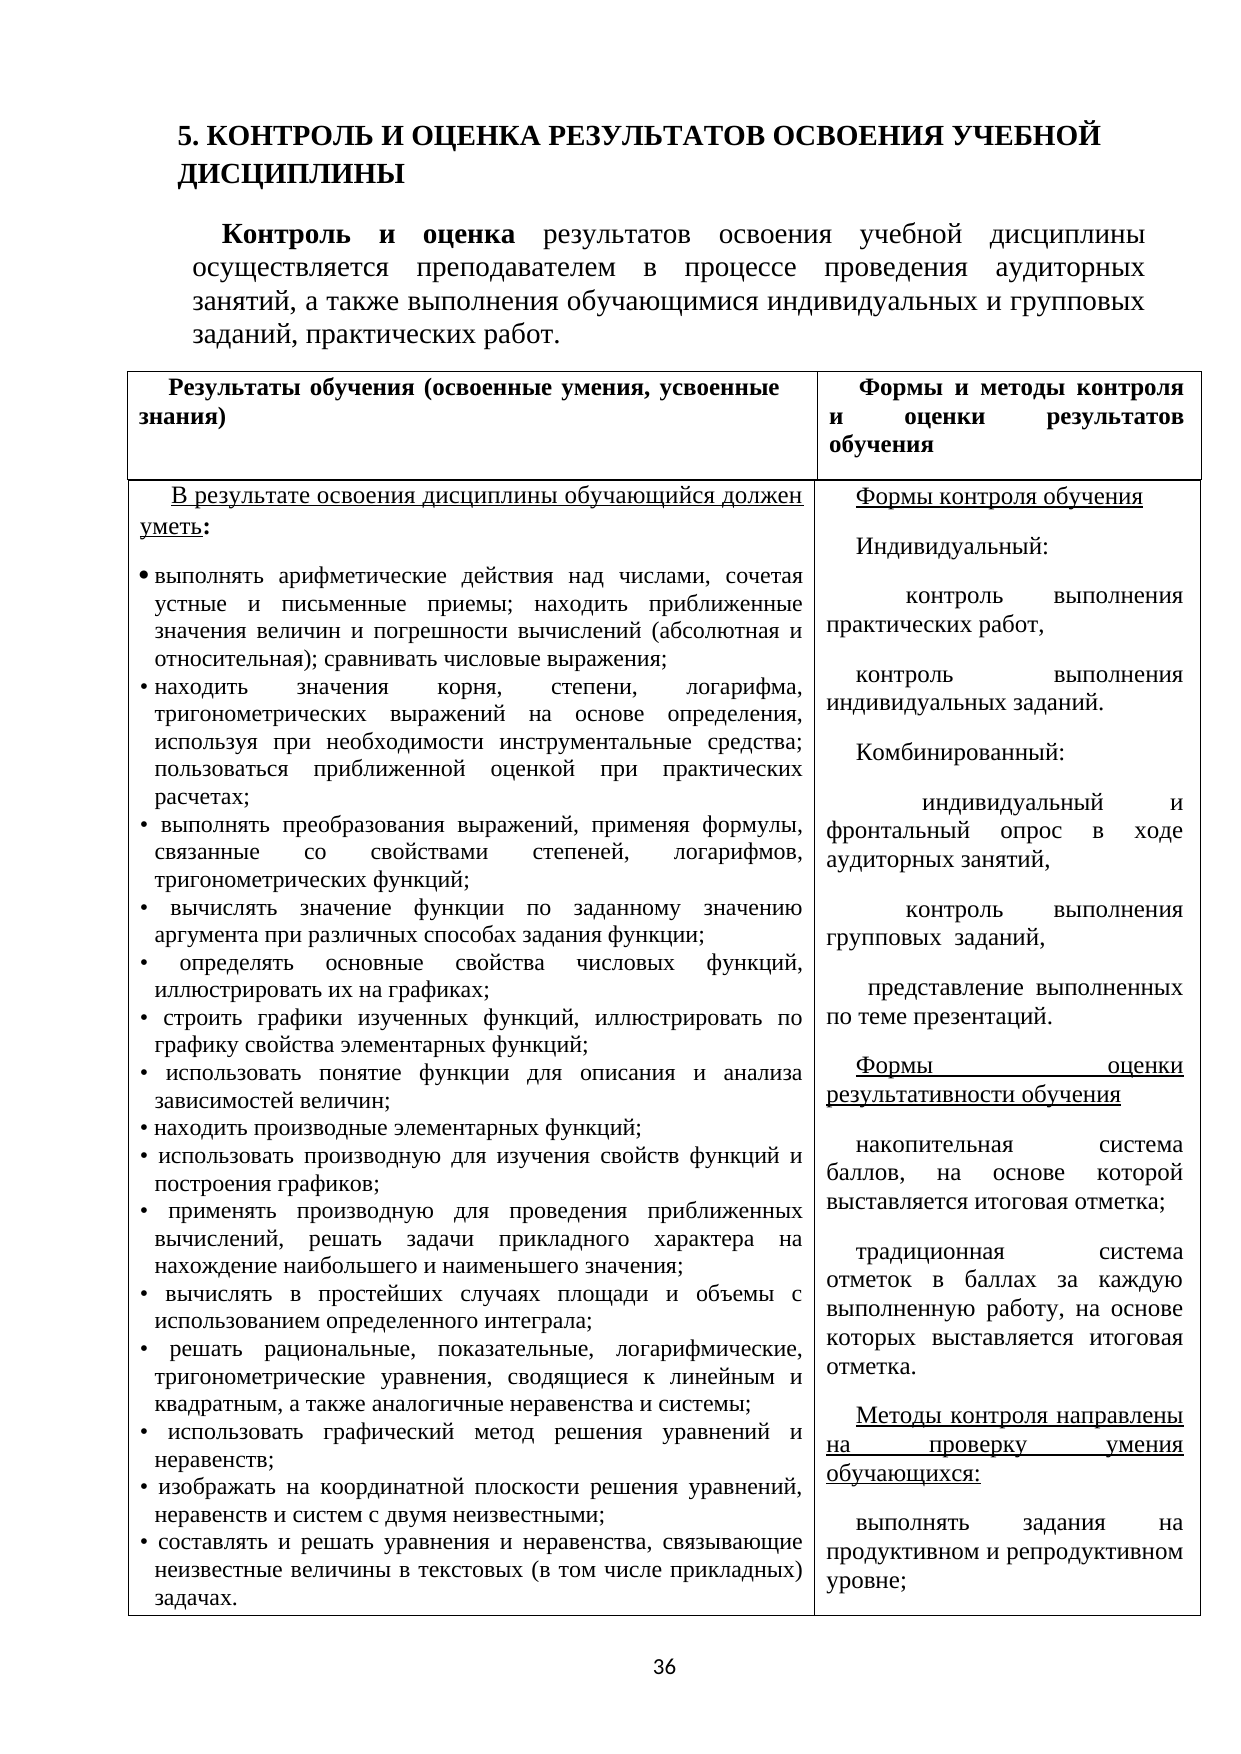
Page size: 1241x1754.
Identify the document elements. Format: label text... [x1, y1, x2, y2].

table_header Результаты обучения (освоенные умения, усвоенные знания) [128, 372, 817, 479]
text 5. Контроль и оценка результатов освоения учебной дисциплины [177, 118, 1152, 190]
table_header Формы и методы контроля и оценки результатов обучения [818, 372, 1201, 479]
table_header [129, 481, 814, 1614]
text Контроль и оценка результатов освоения учебной дисциплины осуществляется преподавателем в процессе проведения аудиторных занятий, а также выполнения обучающимися индивидуальных и групповых заданий, практических работ. [192, 216, 1146, 350]
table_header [815, 481, 1200, 1614]
